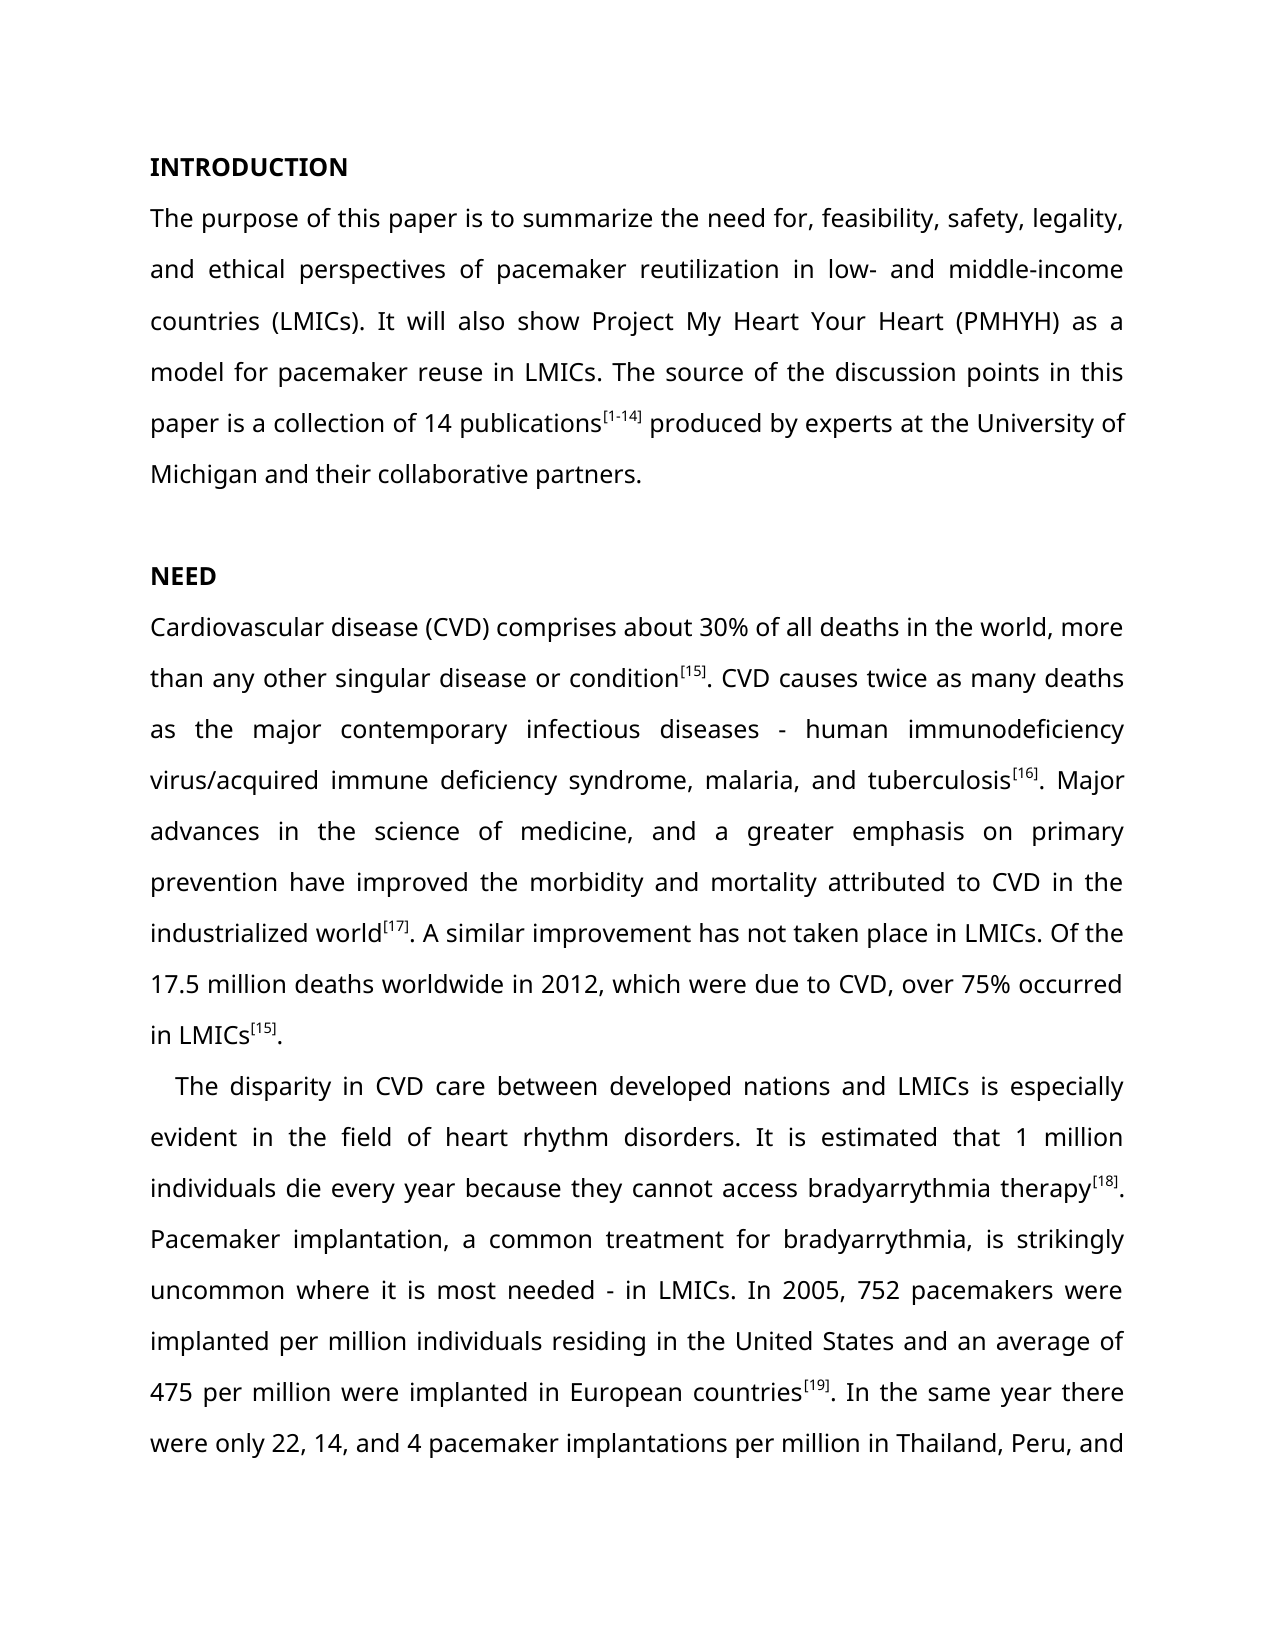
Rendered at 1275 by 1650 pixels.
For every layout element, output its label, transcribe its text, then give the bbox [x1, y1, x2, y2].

text Cardiovascular disease (CVD) comprises about 30% of all deaths in the world, more than any other singular disease or condition[15]. CVD causes twice as many deaths as the major contemporary infectious diseases - human immunodeficiency virus/acquired immune deficiency syndrome, malaria, and tuberculosis[16]. Major advances in the science of medicine, and a greater emphasis on primary prevention have improved the morbidity and mortality attributed to CVD in the industrialized world[17]. A similar improvement has not taken place in LMICs. Of the 17.5 million deaths worldwide in 2012, which were due to CVD, over 75% occurred in LMICs[15]. [150, 609, 1125, 1052]
text NEED [150, 558, 1125, 592]
text INTRODUCTION [150, 150, 1125, 184]
text The purpose of this paper is to summarize the need for, feasibility, safety, legality, and ethical perspectives of pacemaker reutilization in low- and middle-income countries (LMICs). It will also show Project My Heart Your Heart (PMHYH) as a model for pacemaker reuse in LMICs. The source of the discussion points in this paper is a collection of 14 publications[1-14] produced by experts at the University of Michigan and their collaborative partners. [150, 201, 1125, 490]
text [150, 1069, 1125, 1460]
